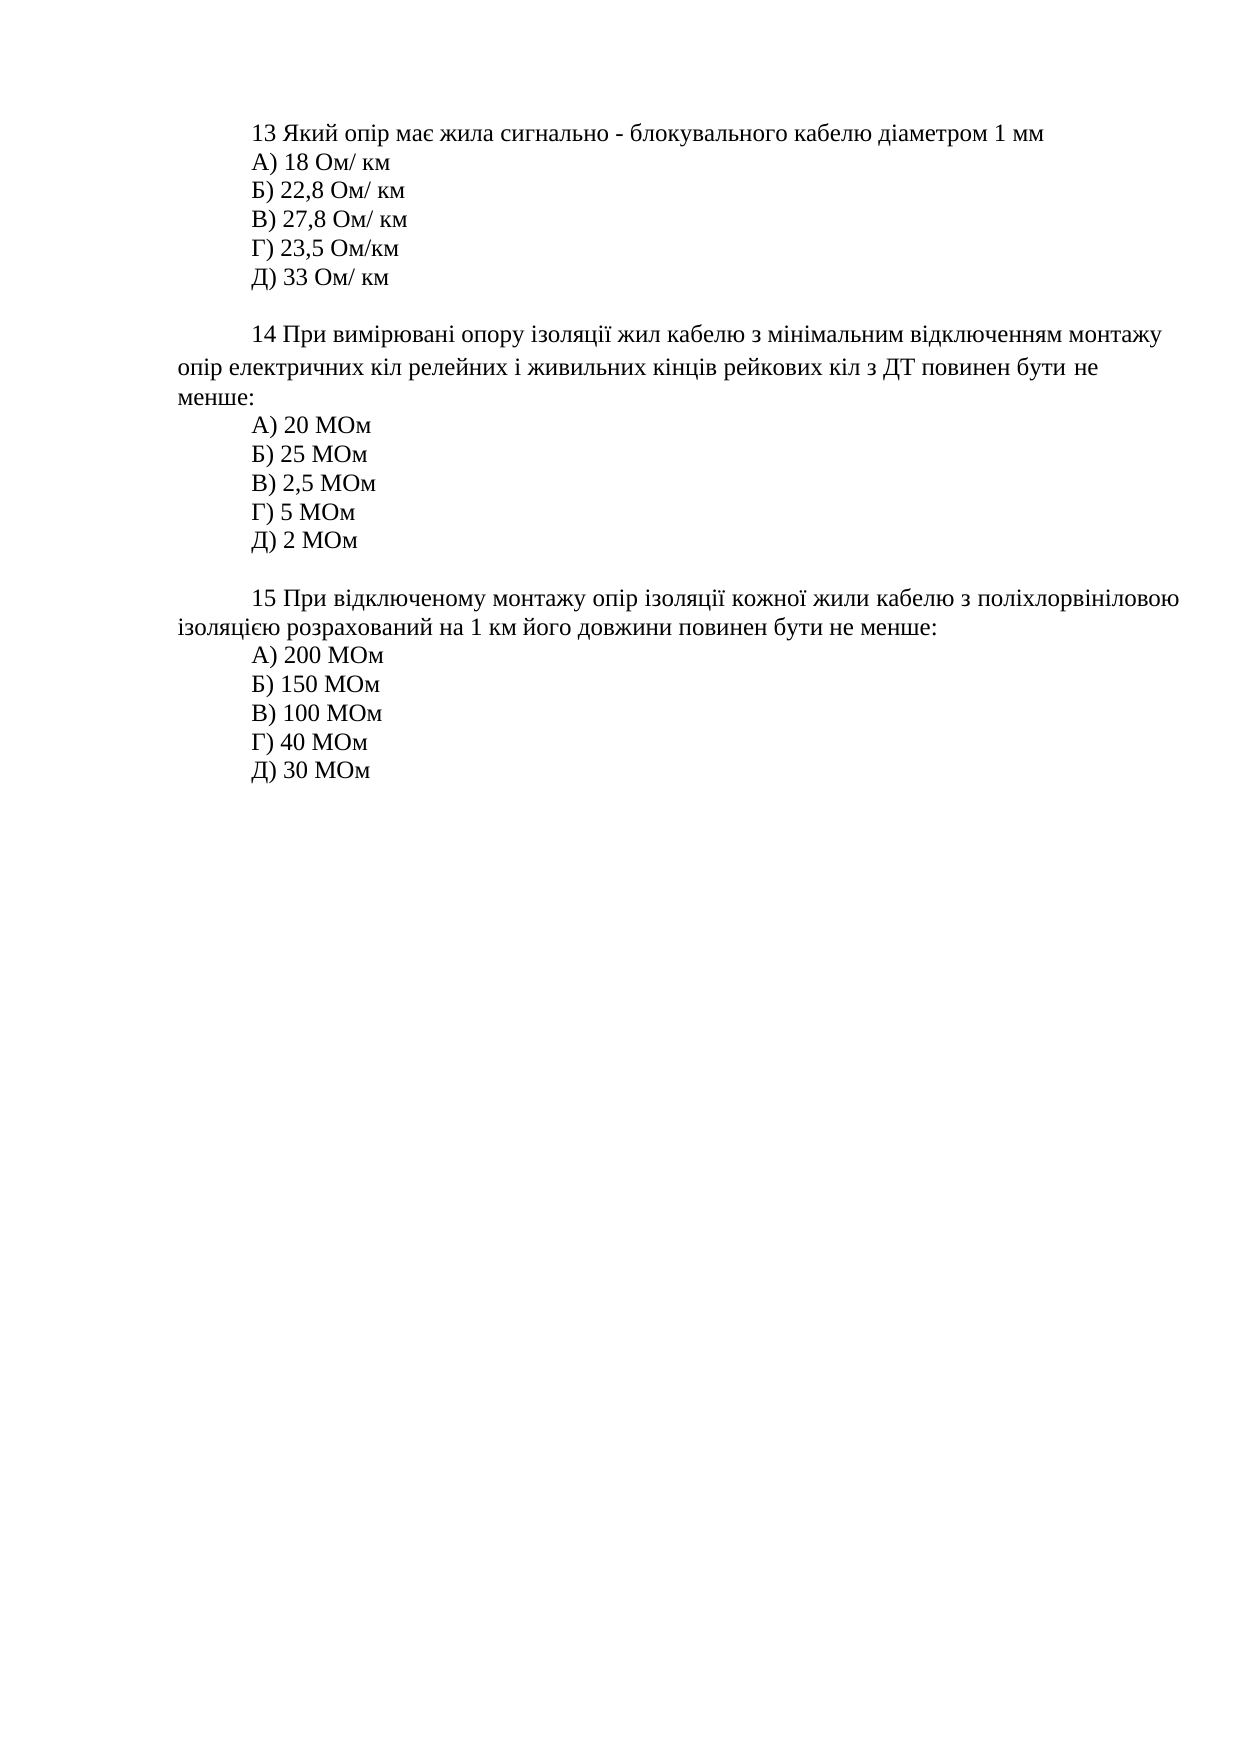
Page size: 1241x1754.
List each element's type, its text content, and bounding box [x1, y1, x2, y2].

text А) 200 МОм [177, 640, 1181, 669]
text 14 При вимірювані опору ізоляції жил кабелю з мінімальним відключенням монтажу опір електричних кіл релейних і живильних кінців рейкових кіл з ДТ повинен бути не менше: [177, 319, 1181, 410]
text 15 При відключеному монтажу опір ізоляції кожної жили кабелю з поліхлорвініловою ізоляцією розрахований на 1 км його довжини повинен бути не менше: [177, 583, 1181, 640]
text 13 Який опір має жила сигнально - блокувального кабелю діаметром 1 мм [177, 118, 1181, 147]
text Г) 23,5 Ом/км [177, 233, 1181, 262]
text Б) 150 МОм [177, 669, 1181, 698]
text Г) 40 МОм [177, 727, 1181, 755]
text В) 2,5 МОм [177, 468, 1181, 497]
text В) 100 МОм [177, 698, 1181, 727]
text Д) 30 МОм [177, 755, 1181, 784]
text Б) 22,8 Ом/ км [177, 176, 1181, 204]
text Б) 25 МОм [177, 439, 1181, 468]
text А) 20 МОм [177, 410, 1181, 439]
text Д) 2 МОм [177, 525, 1181, 554]
text Д) 33 Ом/ км [177, 262, 1181, 291]
text Г) 5 МОм [177, 497, 1181, 525]
text В) 27,8 Ом/ км [177, 204, 1181, 233]
text А) 18 Ом/ км [177, 147, 1181, 176]
